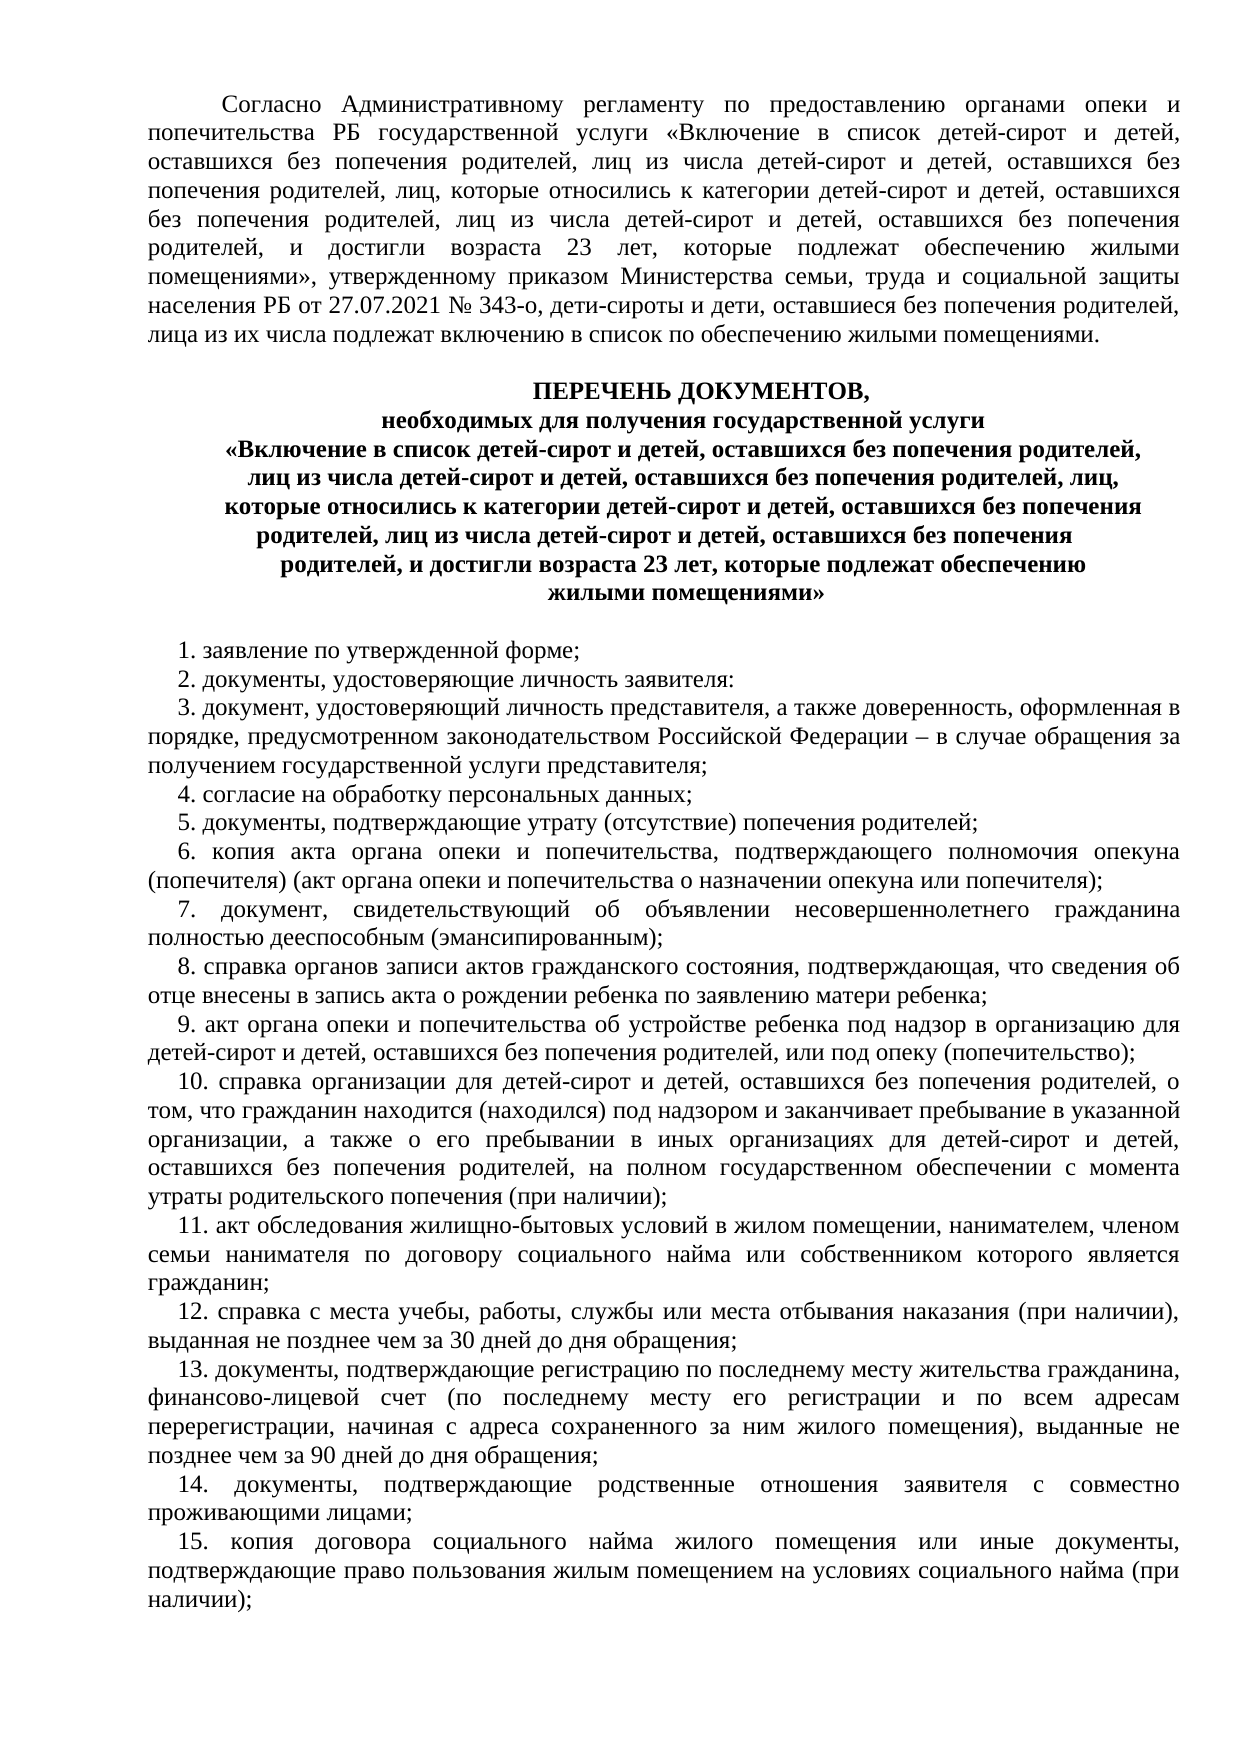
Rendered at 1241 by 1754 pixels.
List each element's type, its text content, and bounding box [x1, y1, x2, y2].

text 13. документы, подтверждающие регистрацию по последнему месту жительства гражданина, финансово-лицевой счет (по последнему месту его регистрации и по всем адресам перерегистрации, начиная с адреса сохраненного за ним жилого помещения), выданные не позднее чем за 90 дней до дня обращения; [148, 1354, 1181, 1469]
text 15. копия договора социального найма жилого помещения или иные документы, подтверждающие право пользования жилым помещением на условиях социального найма (при наличии); [148, 1526, 1181, 1612]
text лиц из числа детей-сирот и детей, оставшихся без попечения родителей, лиц, [148, 462, 1181, 491]
text Согласно Административному регламенту по предоставлению органами опеки и попечительства РБ государственной услуги «Включение в список детей-сирот и детей, оставшихся без попечения родителей, лиц из числа детей-сирот и детей, оставшихся без попечения родителей, лиц, которые относились к категории детей-сирот и детей, оставшихся без попечения родителей, лиц из числа детей-сирот и детей, оставшихся без попечения родителей, и достигли возраста 23 лет, которые подлежат обеспечению жилыми помещениями», утвержденному приказом Министерства семьи, труда и социальной защиты населения РБ от 27.07.2021 № 343-о, дети-сироты и дети, оставшиеся без попечения родителей, лица из их числа подлежат включению в список по обеспечению жилыми помещениями. [148, 89, 1181, 347]
text 1. заявление по утвержденной форме; [148, 635, 1181, 664]
text 10. справка организации для детей-сирот и детей, оставшихся без попечения родителей, о том, что гражданин находится (находился) под надзором и заканчивает пребывание в указанной организации, а также о его пребывании в иных организациях для детей-сирот и детей, оставшихся без попечения родителей, на полном государственном обеспечении с момента утраты родительского попечения (при наличии); [148, 1066, 1181, 1210]
text 2. документы, удостоверяющие личность заявителя: [148, 664, 1181, 692]
text «Включение в список детей-сирот и детей, оставшихся без попечения родителей, [148, 434, 1181, 462]
text 9. акт органа опеки и попечительства об устройстве ребенка под надзор в организацию для детей-сирот и детей, оставшихся без попечения родителей, или под опеку (попечительство); [148, 1009, 1181, 1066]
text необходимых для получения государственной услуги [148, 405, 1181, 434]
text 11. акт обследования жилищно-бытовых условий в жилом помещении, нанимателем, членом семьи нанимателя по договору социального найма или собственником которого является гражданин; [148, 1210, 1181, 1296]
text родителей, и достигли возраста 23 лет, которые подлежат обеспечению [148, 549, 1181, 577]
text 3. документ, удостоверяющий личность представителя, а также доверенность, оформленная в порядке, предусмотренном законодательством Российской Федерации – в случае обращения за получением государственной услуги представителя; [148, 692, 1181, 779]
text 4. согласие на обработку персональных данных; [148, 779, 1181, 807]
text 12. справка с места учебы, работы, службы или места отбывания наказания (при наличии), выданная не позднее чем за 30 дней до дня обращения; [148, 1296, 1181, 1354]
text ПЕРЕЧЕНЬ ДОКУМЕНТОВ, [148, 376, 1181, 405]
text 8. справка органов записи актов гражданского состояния, подтверждающая, что сведения об отце внесены в запись акта о рождении ребенка по заявлению матери ребенка; [148, 951, 1181, 1009]
text 5. документы, подтверждающие утрату (отсутствие) попечения родителей; [148, 807, 1181, 836]
text жилыми помещениями» [148, 577, 1181, 606]
text 14. документы, подтверждающие родственные отношения заявителя с совместно проживающими лицами; [148, 1469, 1181, 1526]
text 7. документ, свидетельствующий об объявлении несовершеннолетнего гражданина полностью дееспособным (эмансипированным); [148, 894, 1181, 951]
text которые относились к категории детей-сирот и детей, оставшихся без попечения родителей, лиц из числа детей-сирот и детей, оставшихся без попечения [148, 491, 1181, 549]
text 6. копия акта органа опеки и попечительства, подтверждающего полномочия опекуна (попечителя) (акт органа опеки и попечительства о назначении опекуна или попечителя); [148, 836, 1181, 894]
